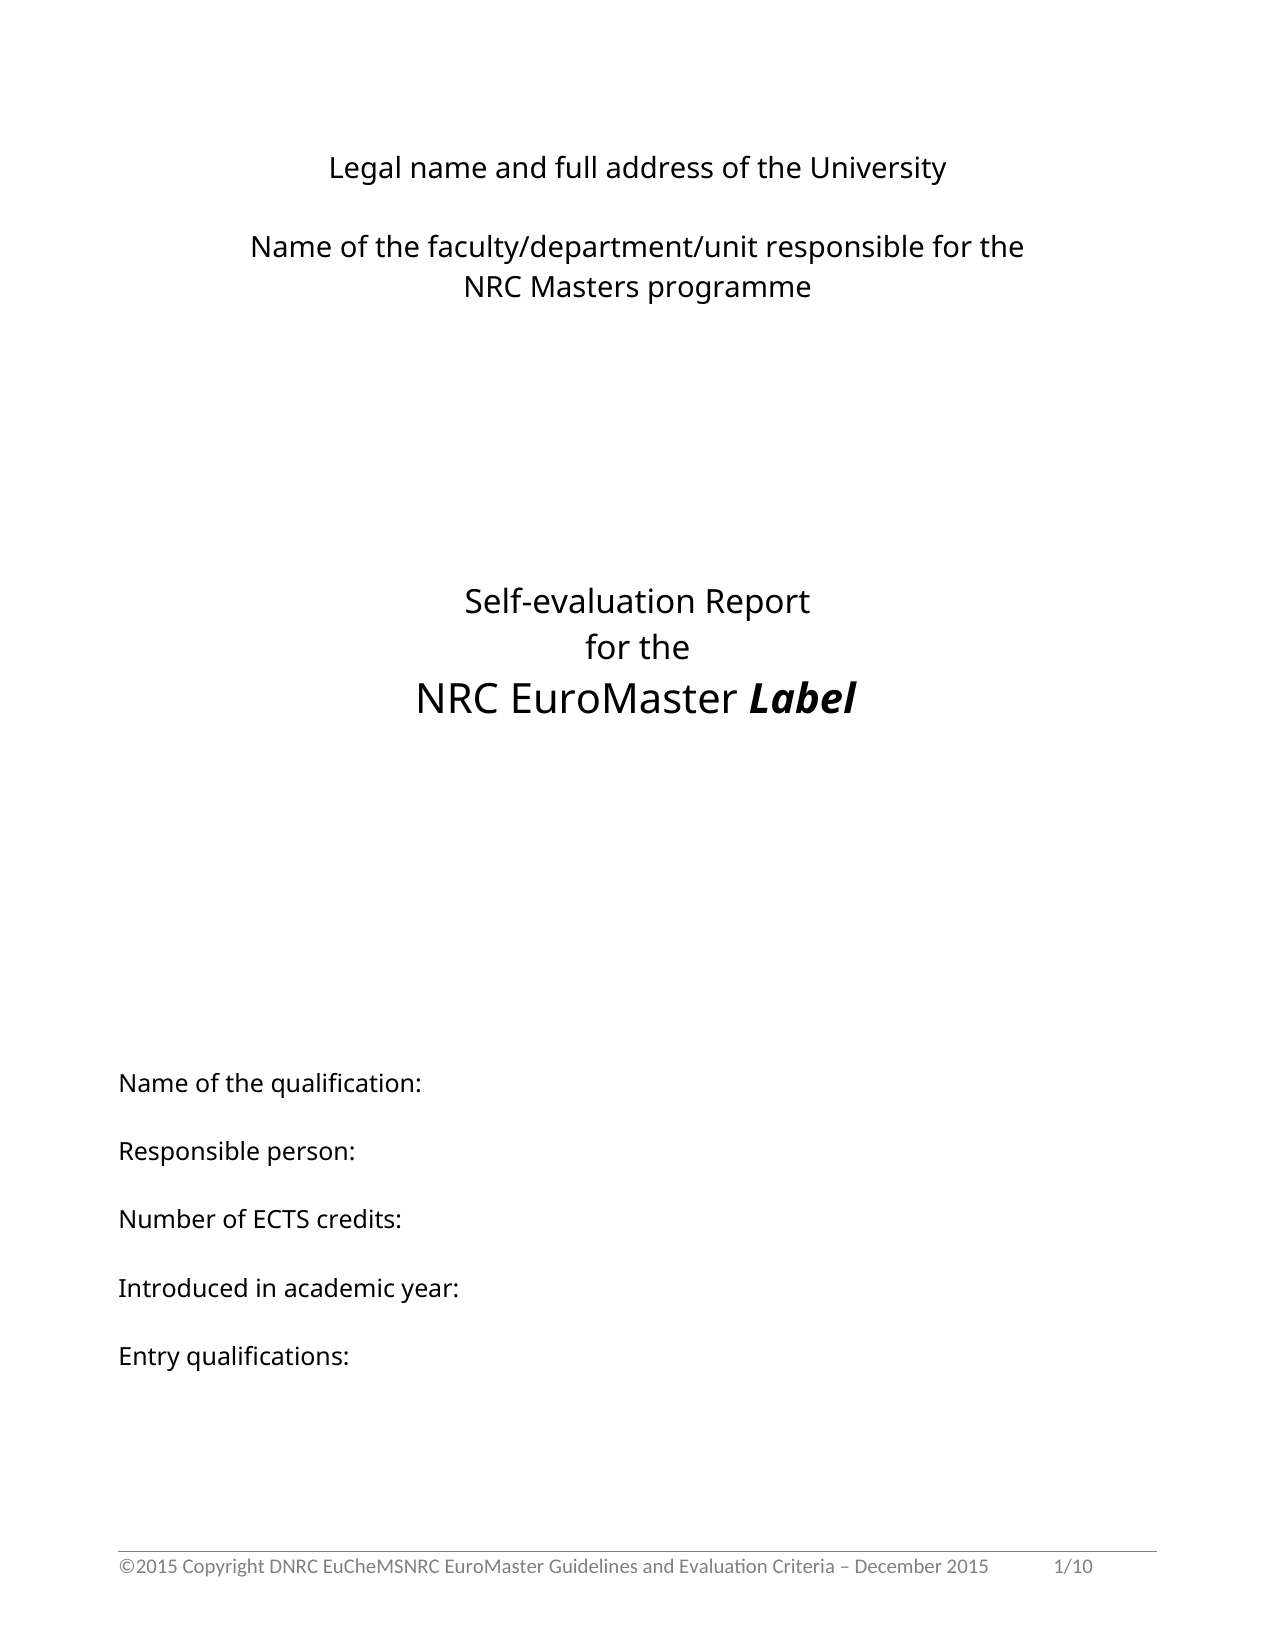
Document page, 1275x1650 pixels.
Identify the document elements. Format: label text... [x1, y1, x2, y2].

text Legal name and full address of the University [118, 147, 1157, 187]
text NRC EuroMaster Label [118, 669, 1157, 726]
text Responsible person: [118, 1134, 1157, 1168]
text Name of the faculty/department/unit responsible for the NRC Masters programme [118, 226, 1157, 306]
text Number of ECTS credits: [118, 1202, 1157, 1236]
text for the [118, 623, 1157, 669]
text Introduced in academic year: [118, 1270, 1157, 1304]
text Entry qualifications: [118, 1338, 1157, 1372]
text Name of the qualification: [118, 1066, 1157, 1100]
text Self-evaluation Report [118, 578, 1157, 623]
